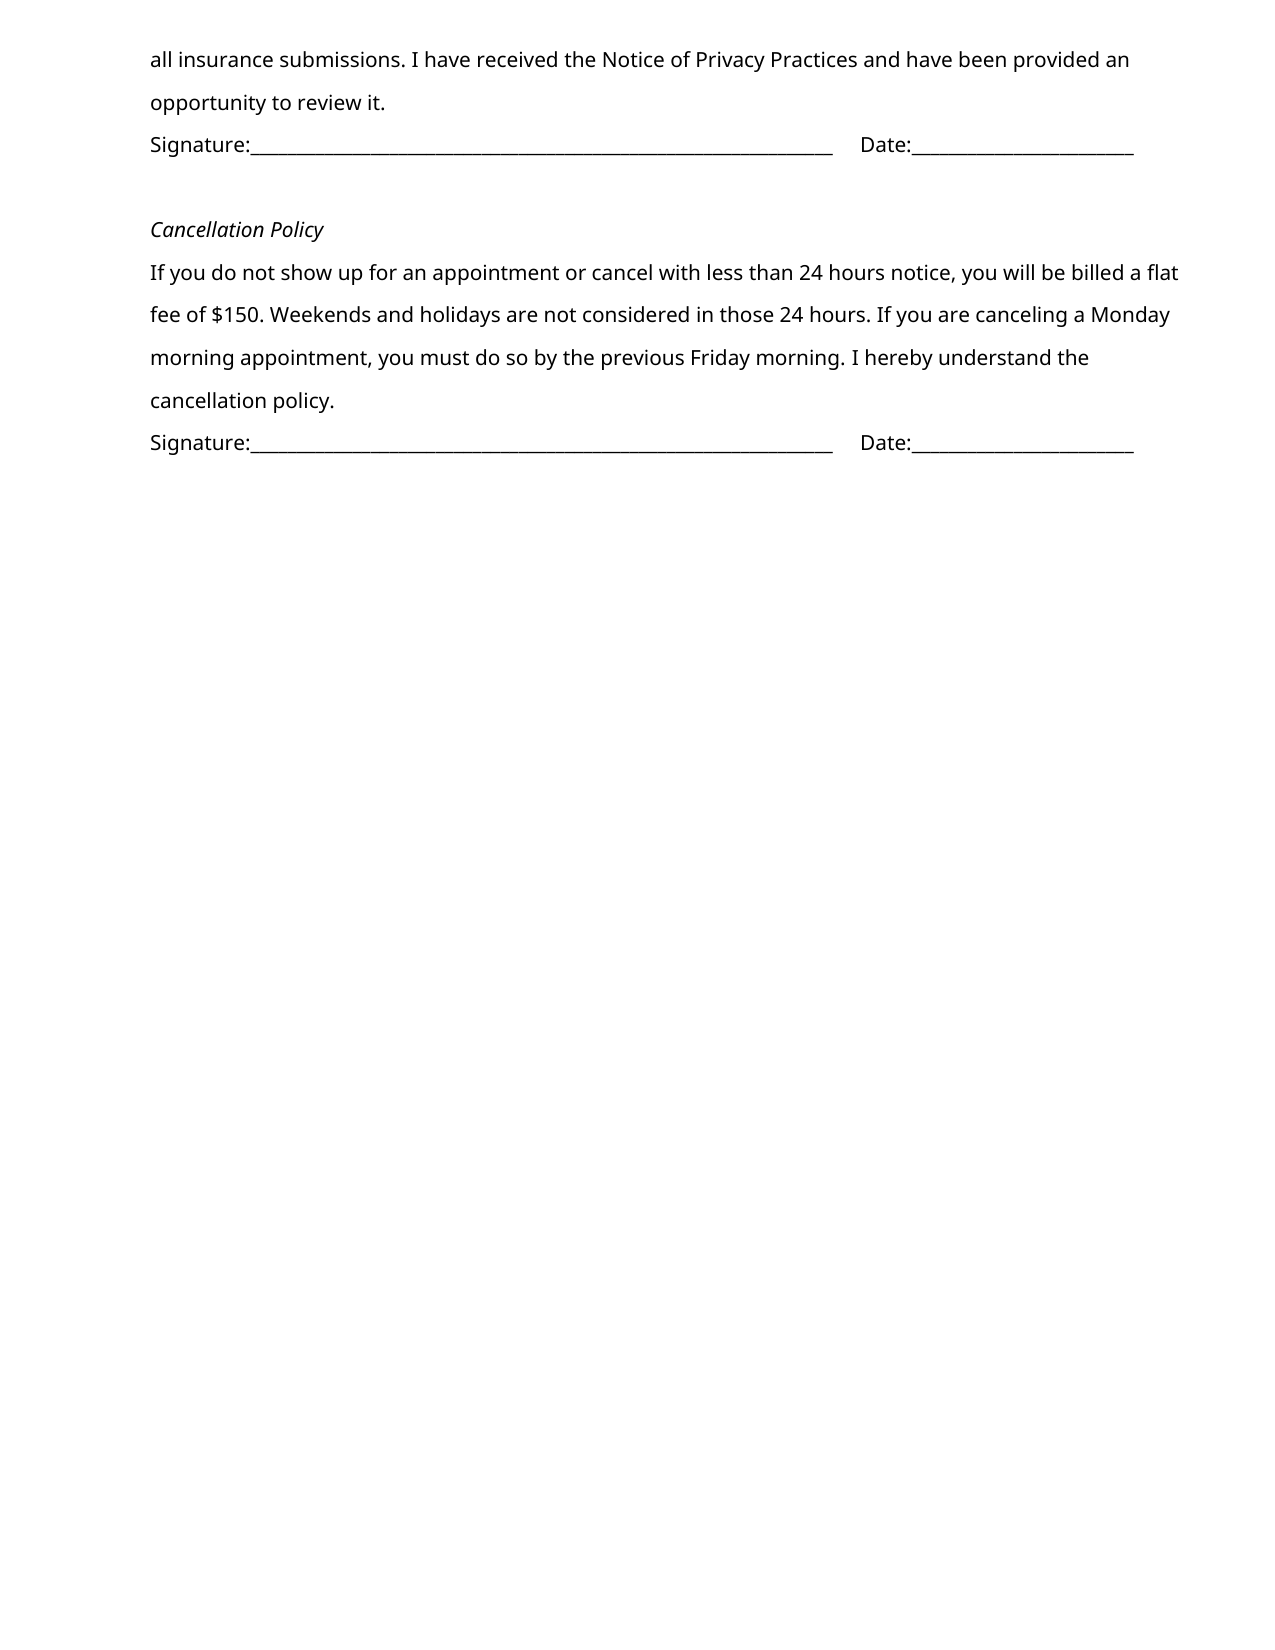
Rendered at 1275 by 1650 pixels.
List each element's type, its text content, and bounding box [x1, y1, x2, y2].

text If you do not show up for an appointment or cancel with less than 24 hours notice, you will be billed a flat fee of $150. Weekends and holidays are not considered in those 24 hours. If you are canceling a Monday morning appointment, you must do so by the previous Friday morning. I hereby understand the cancellation policy. [150, 258, 1200, 414]
text Cancellation Policy [150, 215, 1200, 244]
text Signature:_______________________________________________________________ Date:________________________ [150, 428, 1200, 457]
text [150, 45, 1200, 116]
text Signature:_______________________________________________________________ Date:________________________ [150, 130, 1200, 159]
